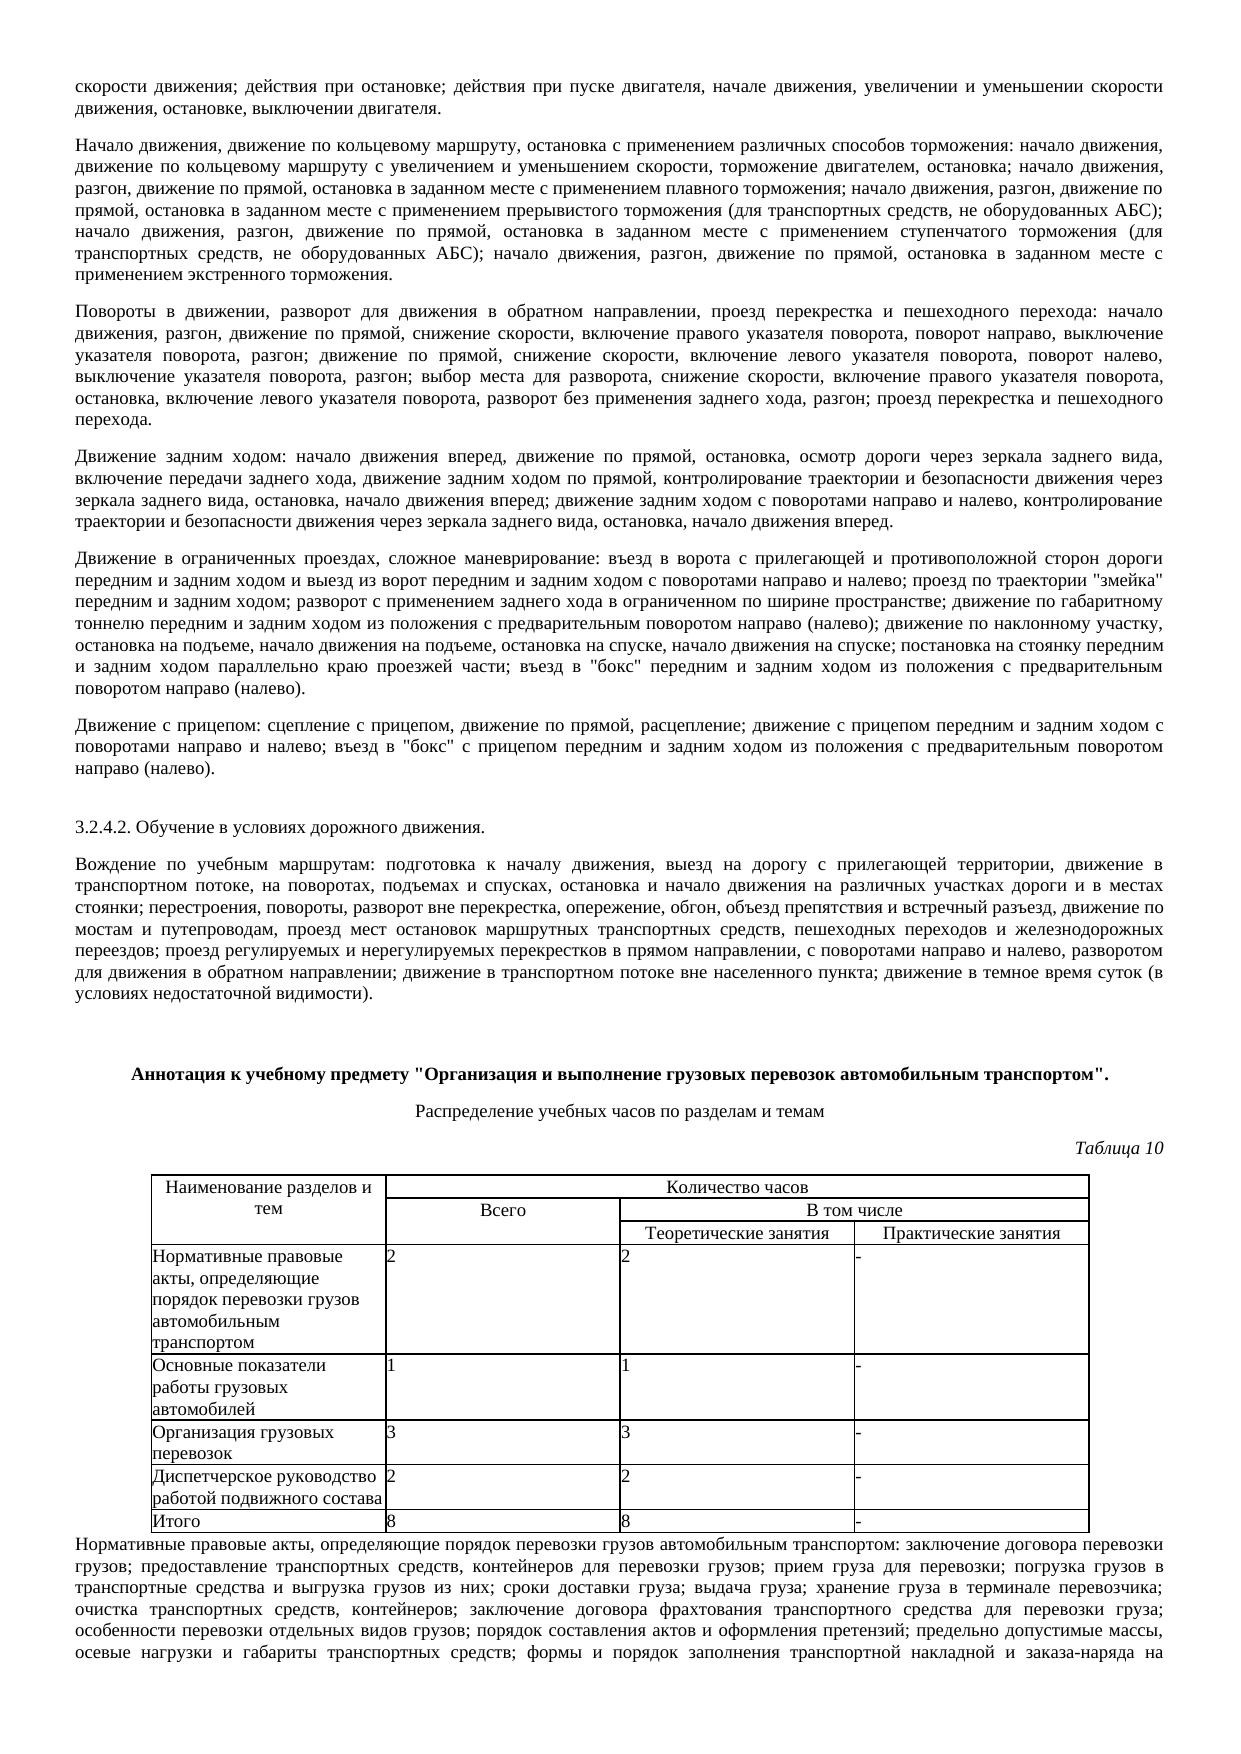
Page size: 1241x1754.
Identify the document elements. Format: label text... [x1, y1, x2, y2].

text 3.2.4.2. Обучение в условиях дорожного движения. [75, 816, 1165, 837]
table_cell 8 [387, 1510, 619, 1532]
table_cell 8 [621, 1510, 854, 1532]
table_cell Организация грузовых перевозок [152, 1421, 385, 1464]
table_cell - [855, 1465, 1088, 1508]
table_cell Нормативные правовые акты, определяющие порядок перевозки грузов автомобильным транспортом [152, 1245, 385, 1353]
table_cell Итого [152, 1510, 385, 1532]
text Распределение учебных часов по разделам и темам [75, 1100, 1165, 1121]
table_cell - [855, 1421, 1088, 1464]
table_cell В том числе [621, 1199, 1088, 1220]
text Движение задним ходом: начало движения вперед, движение по прямой, остановка, осмотр дороги через зеркала заднего вида, включение передачи заднего хода, движение задним ходом по прямой, контролирование траектории и безопасности движения через зеркала заднего вида, остановка, начало движения вперед; движение задним ходом с поворотами направо и налево, контролирование траектории и безопасности движения через зеркала заднего вида, остановка, начало движения вперед. [75, 445, 1165, 532]
table_cell 1 [387, 1355, 619, 1419]
table_cell 1 [621, 1355, 854, 1419]
table_cell 2 [387, 1465, 619, 1508]
text Таблица 10 [75, 1137, 1165, 1158]
table_cell - [855, 1510, 1088, 1532]
table_cell Диспетчерское руководство работой подвижного состава [152, 1465, 385, 1508]
text Движение в ограниченных проездах, сложное маневрирование: въезд в ворота с прилегающей и противоположной сторон дороги передним и задним ходом и выезд из ворот передним и задним ходом с поворотами направо и налево; проезд по траектории "змейка" передним и задним ходом; разворот с применением заднего хода в ограниченном по ширине пространстве; движение по габаритному тоннелю передним и задним ходом из положения с предварительным поворотом направо (налево); движение по наклонному участку, остановка на подъеме, начало движения на подъеме, остановка на спуске, начало движения на спуске; постановка на стоянку передним и задним ходом параллельно краю проезжей части; въезд в "бокс" передним и задним ходом из положения с предварительным поворотом направо (налево). [75, 547, 1165, 698]
text Повороты в движении, разворот для движения в обратном направлении, проезд перекрестка и пешеходного перехода: начало движения, разгон, движение по прямой, снижение скорости, включение правого указателя поворота, поворот направо, выключение указателя поворота, разгон; движение по прямой, снижение скорости, включение левого указателя поворота, поворот налево, выключение указателя поворота, разгон; выбор места для разворота, снижение скорости, включение правого указателя поворота, остановка, включение левого указателя поворота, разворот без применения заднего хода, разгон; проезд перекрестка и пешеходного перехода. [75, 300, 1165, 430]
text Аннотация к учебному предмету "Организация и выполнение грузовых перевозок автомобильным транспортом". [75, 1062, 1165, 1084]
table_cell Практические занятия [855, 1222, 1088, 1243]
text Движение с прицепом: сцепление с прицепом, движение по прямой, расцепление; движение с прицепом передним и задним ходом с поворотами направо и налево; въезд в "бокс" с прицепом передним и задним ходом из положения с предварительным поворотом направо (налево). [75, 714, 1165, 778]
table_cell 2 [387, 1245, 619, 1353]
table_cell 3 [387, 1421, 619, 1464]
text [75, 75, 1165, 118]
table_cell 2 [621, 1245, 854, 1353]
table_header Наименование разделов и тем [152, 1176, 385, 1243]
text Начало движения, движение по кольцевому маршруту, остановка с применением различных способов торможения: начало движения, движение по кольцевому маршруту с увеличением и уменьшением скорости, торможение двигателем, остановка; начало движения, разгон, движение по прямой, остановка в заданном месте с применением плавного торможения; начало движения, разгон, движение по прямой, остановка в заданном месте с применением прерывистого торможения (для транспортных средств, не оборудованных АБС); начало движения, разгон, движение по прямой, остановка в заданном месте с применением ступенчатого торможения (для транспортных средств, не оборудованных АБС); начало движения, разгон, движение по прямой, остановка в заданном месте с применением экстренного торможения. [75, 134, 1165, 285]
table_header Количество часов [387, 1176, 1088, 1197]
table_cell - [855, 1245, 1088, 1353]
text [75, 1533, 1165, 1662]
table_cell Основные показатели работы грузовых автомобилей [152, 1355, 385, 1419]
table_cell 3 [621, 1421, 854, 1464]
table_cell Теоретические занятия [621, 1222, 854, 1243]
table_cell Всего [387, 1199, 619, 1243]
text Вождение по учебным маршрутам: подготовка к началу движения, выезд на дорогу с прилегающей территории, движение в транспортном потоке, на поворотах, подъемах и спусках, остановка и начало движения на различных участках дороги и в местах стоянки; перестроения, повороты, разворот вне перекрестка, опережение, обгон, объезд препятствия и встречный разъезд, движение по мостам и путепроводам, проезд мест остановок маршрутных транспортных средств, пешеходных переходов и железнодорожных переездов; проезд регулируемых и нерегулируемых перекрестков в прямом направлении, с поворотами направо и налево, разворотом для движения в обратном направлении; движение в транспортном потоке вне населенного пункта; движение в темное время суток (в условиях недостаточной видимости). [75, 853, 1165, 1004]
table_cell 2 [621, 1465, 854, 1508]
table_cell - [855, 1355, 1088, 1419]
